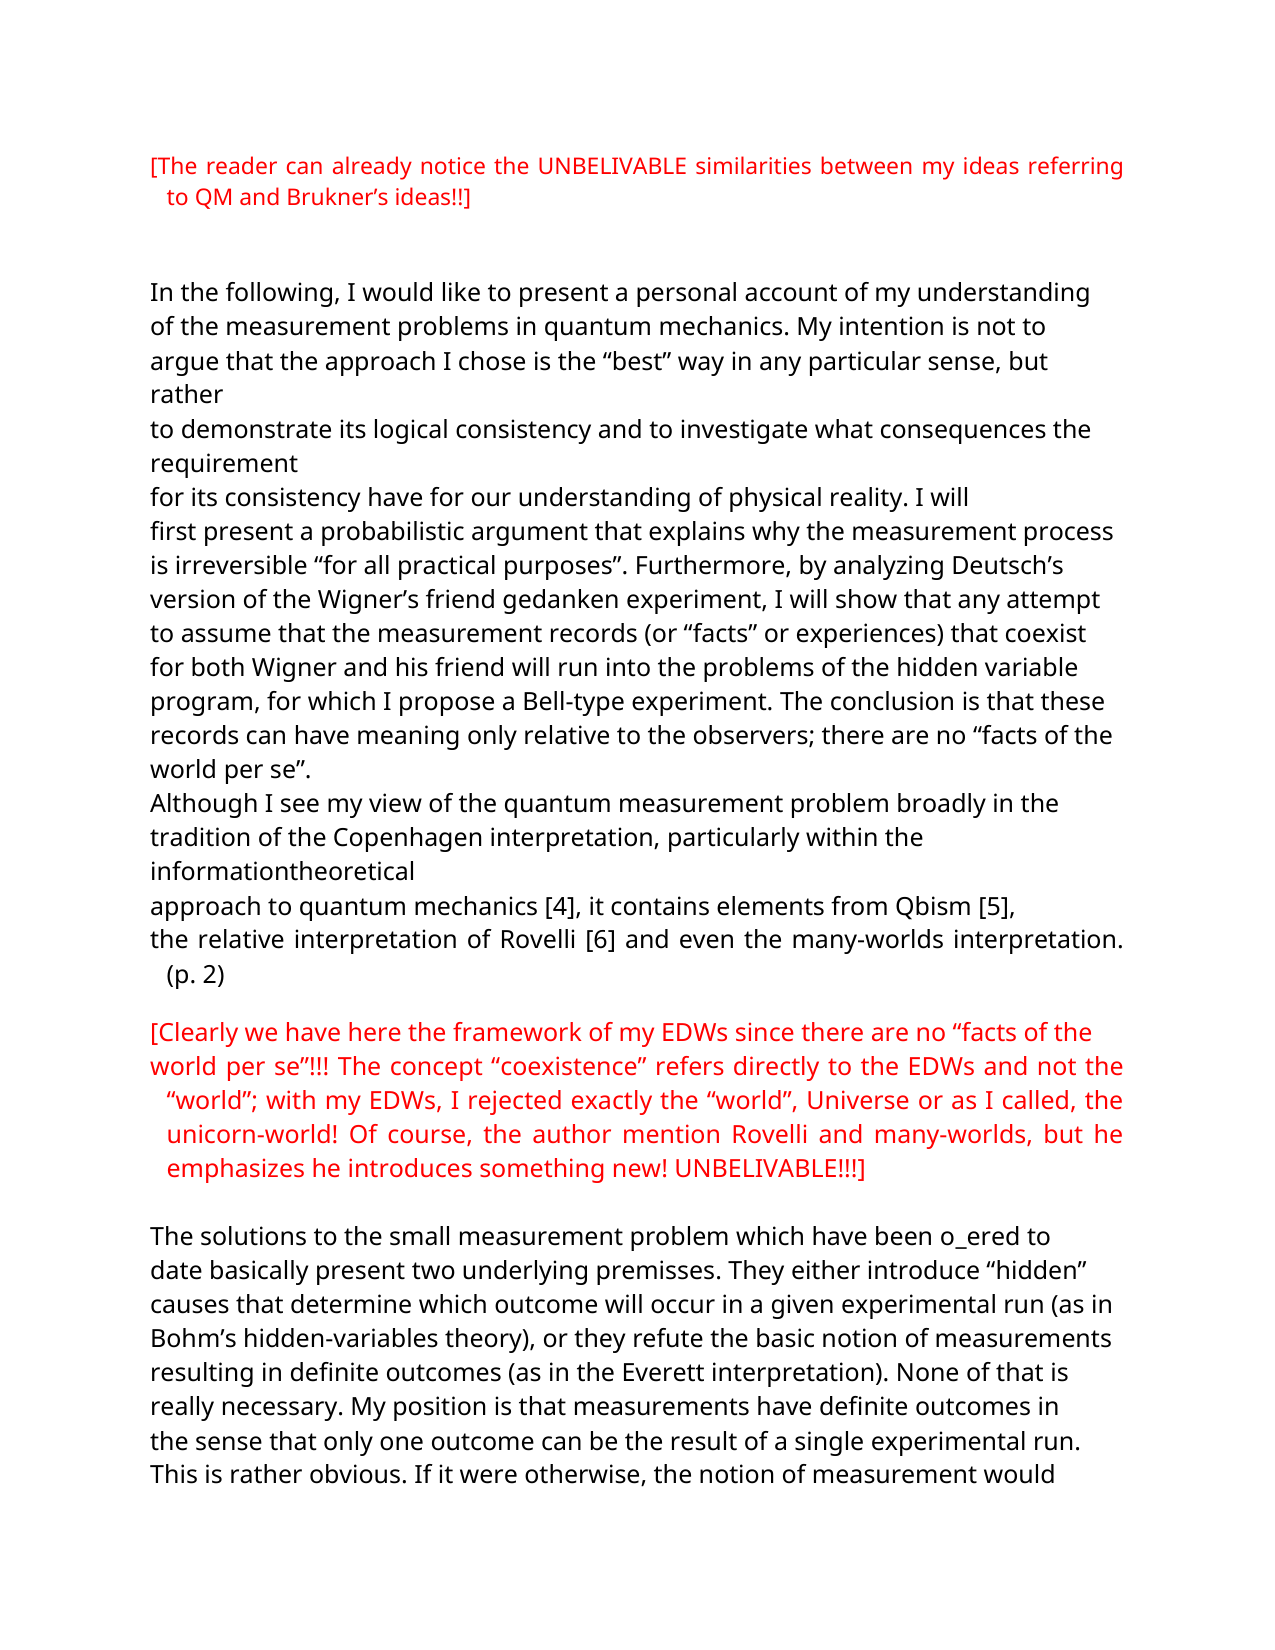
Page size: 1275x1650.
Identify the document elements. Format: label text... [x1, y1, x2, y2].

text for its consistency have for our understanding of physical reality. I will [150, 479, 1125, 513]
text version of the Wigner’s friend gedanken experiment, I will show that any attempt [150, 582, 1125, 616]
text causes that determine which outcome will occur in a given experimental run (as in [150, 1287, 1125, 1321]
text argue that the approach I chose is the “best” way in any particular sense, but rather [150, 343, 1125, 411]
text date basically present two underlying premisses. They either introduce “hidden” [150, 1253, 1125, 1287]
text to demonstrate its logical consistency and to investigate what consequences the requirement [150, 411, 1125, 479]
text of the measurement problems in quantum mechanics. My intention is not to [150, 309, 1125, 343]
text In the following, I would like to present a personal account of my understanding [150, 275, 1125, 309]
text for both Wigner and his friend will run into the problems of the hidden variable [150, 650, 1125, 684]
text [Clearly we have here the framework of my EDWs since there are no “facts of the [150, 1014, 1125, 1048]
text [The reader can already notice the UNBELIVABLE similarities between my ideas referring to QM and Brukner’s ideas!!] [150, 150, 1125, 212]
text tradition of the Copenhagen interpretation, particularly within the informationtheoretical [150, 820, 1125, 888]
text world per se”!!! The concept “coexistence” refers directly to the EDWs and not the “world”; with my EDWs, I rejected exactly the “world”, Universe or as I called, the unicorn-world! Of course, the author mention Rovelli and many-worlds, but he emphasizes he introduces something new! UNBELIVABLE!!!] [150, 1048, 1125, 1185]
text Although I see my view of the quantum measurement problem broadly in the [150, 786, 1125, 820]
text world per se”. [150, 752, 1125, 786]
text the relative interpretation of Rovelli [6] and even the many-worlds interpretation. (p. 2) [150, 922, 1125, 990]
text resulting in definite outcomes (as in the Everett interpretation). None of that is [150, 1355, 1125, 1389]
text records can have meaning only relative to the observers; there are no “facts of the [150, 718, 1125, 752]
text Bohm’s hidden-variables theory), or they refute the basic notion of measurements [150, 1321, 1125, 1355]
text is irreversible “for all practical purposes”. Furthermore, by analyzing Deutsch’s [150, 547, 1125, 582]
text first present a probabilistic argument that explains why the measurement process [150, 513, 1125, 547]
text the sense that only one outcome can be the result of a single experimental run. [150, 1423, 1125, 1457]
text approach to quantum mechanics [4], it contains elements from Qbism [5], [150, 888, 1125, 922]
text program, for which I propose a Bell-type experiment. The conclusion is that these [150, 684, 1125, 718]
text to assume that the measurement records (or “facts” or experiences) that coexist [150, 616, 1125, 650]
text This is rather obvious. If it were otherwise, the notion of measurement would [150, 1457, 1125, 1491]
text The solutions to the small measurement problem which have been o_ered to [150, 1219, 1125, 1253]
text really necessary. My position is that measurements have definite outcomes in [150, 1389, 1125, 1423]
